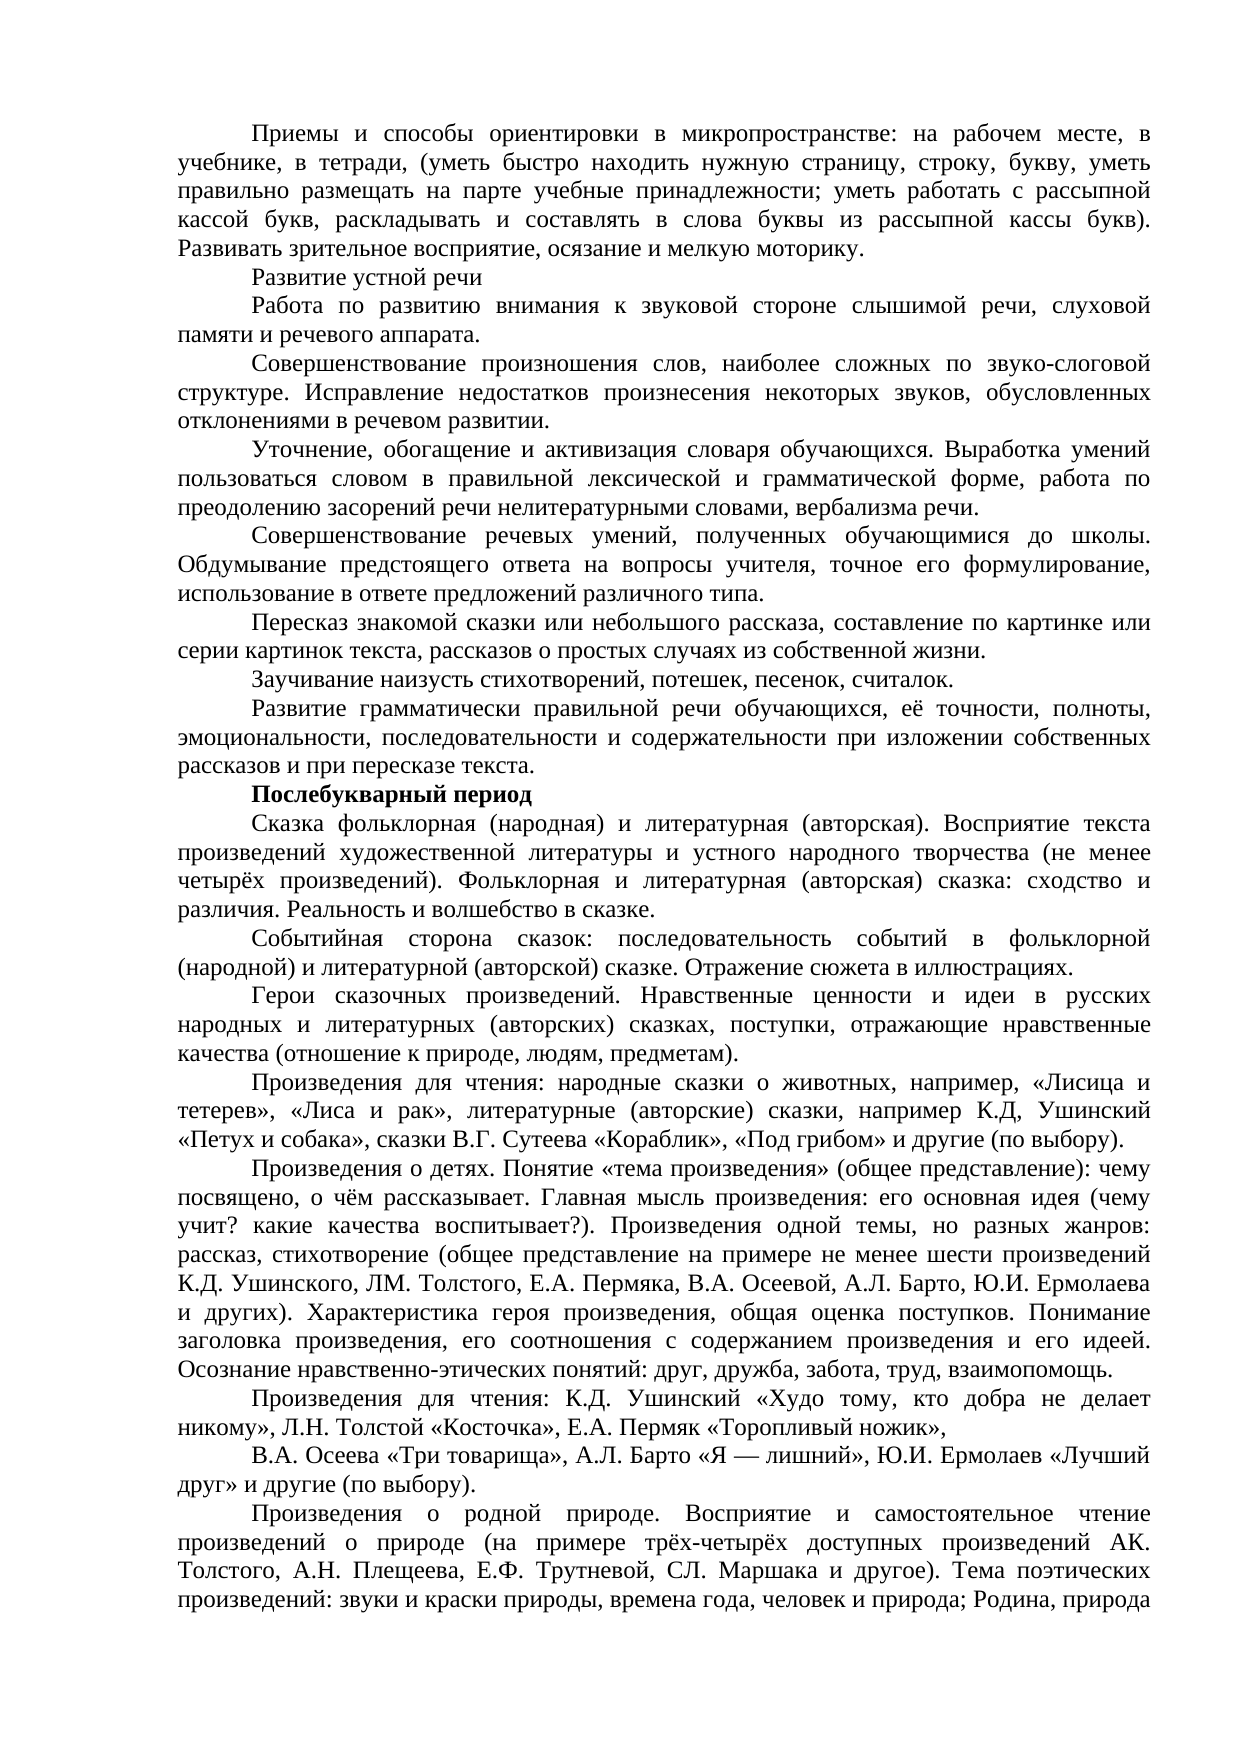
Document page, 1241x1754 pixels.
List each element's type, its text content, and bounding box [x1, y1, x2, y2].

text Приемы и способы ориентировки в микропространстве: на рабочем месте, в учебнике, в тетради, (уметь быстро находить нужную страницу, строку, букву, уметь правильно размещать на парте учебные принадлежности; уметь работать с рассыпной кассой букв, раскладывать и составлять в слова буквы из рассыпной кассы букв). Развивать зрительное восприятие, осязание и мелкую моторику. [177, 118, 1152, 262]
text Произведения о детях. Понятие «тема произведения» (общее представление): чему посвящено, о чём рассказывает. Главная мысль произведения: его основная идея (чему учит? какие качества воспитывает?). Произведения одной темы, но разных жанров: рассказ, стихотворение (общее представление на примере не менее шести произведений К.Д. Ушинского, ЛМ. Толстого, Е.А. Пермяка, В.А. Осеевой, А.Л. Барто, Ю.И. Ермолаева и других). Характеристика героя произведения, общая оценка поступков. Понимание заголовка произведения, его соотношения с содержанием произведения и его идеей. Осознание нравственно-этических понятий: друг, дружба, забота, труд, взаимопомощь. [177, 1153, 1152, 1383]
text Заучивание наизусть стихотворений, потешек, песенок, считалок. [177, 664, 1152, 693]
text Уточнение, обогащение и активизация словаря обучающихся. Выработка умений пользоваться словом в правильной лексической и грамматической форме, работа по преодолению засорений речи нелитературными словами, вербализма речи. [177, 434, 1152, 521]
text Работа по развитию внимания к звуковой стороне слышимой речи, слуховой памяти и речевого аппарата. [177, 291, 1152, 348]
text Послебукварный период [177, 779, 1152, 808]
text Пересказ знакомой сказки или небольшого рассказа, составление по картинке или серии картинок текста, рассказов о простых случаях из собственной жизни. [177, 607, 1152, 664]
text Совершенствование речевых умений, полученных обучающимися до школы. Обдумывание предстоящего ответа на вопросы учителя, точное его формулирование, использование в ответе предложений различного типа. [177, 521, 1152, 607]
text Событийная сторона сказок: последовательность событий в фольклорной (народной) и литературной (авторской) сказке. Отражение сюжета в иллюстрациях. [177, 923, 1152, 981]
text Сказка фольклорная (народная) и литературная (авторская). Восприятие текста произведений художественной литературы и устного народного творчества (не менее четырёх произведений). Фольклорная и литературная (авторская) сказка: сходство и различия. Реальность и волшебство в сказке. [177, 808, 1152, 923]
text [177, 1498, 1152, 1613]
text В.А. Осеева «Три товарища», А.Л. Барто «Я — лишний», Ю.И. Ермолаев «Лучший друг» и другие (по выбору). [177, 1441, 1152, 1498]
text Развитие грамматически правильной речи обучающихся, её точности, полноты, эмоциональности, последовательности и содержательности при изложении собственных рассказов и при пересказе текста. [177, 693, 1152, 779]
text Произведения для чтения: К.Д. Ушинский «Худо тому, кто добра не делает никому», Л.Н. Толстой «Косточка», Е.А. Пермяк «Торопливый ножик», [177, 1383, 1152, 1441]
text Развитие устной речи [177, 262, 1152, 291]
text Герои сказочных произведений. Нравственные ценности и идеи в русских народных и литературных (авторских) сказках, поступки, отражающие нравственные качества (отношение к природе, людям, предметам). [177, 981, 1152, 1067]
text Совершенствование произношения слов, наиболее сложных по звуко-слоговой структуре. Исправление недостатков произнесения некоторых звуков, обусловленных отклонениями в речевом развитии. [177, 348, 1152, 434]
text Произведения для чтения: народные сказки о животных, например, «Лисица и тетерев», «Лиса и рак», литературные (авторские) сказки, например К.Д, Ушинский «Петух и собака», сказки В.Г. Сутеева «Кораблик», «Под грибом» и другие (по выбору). [177, 1067, 1152, 1153]
